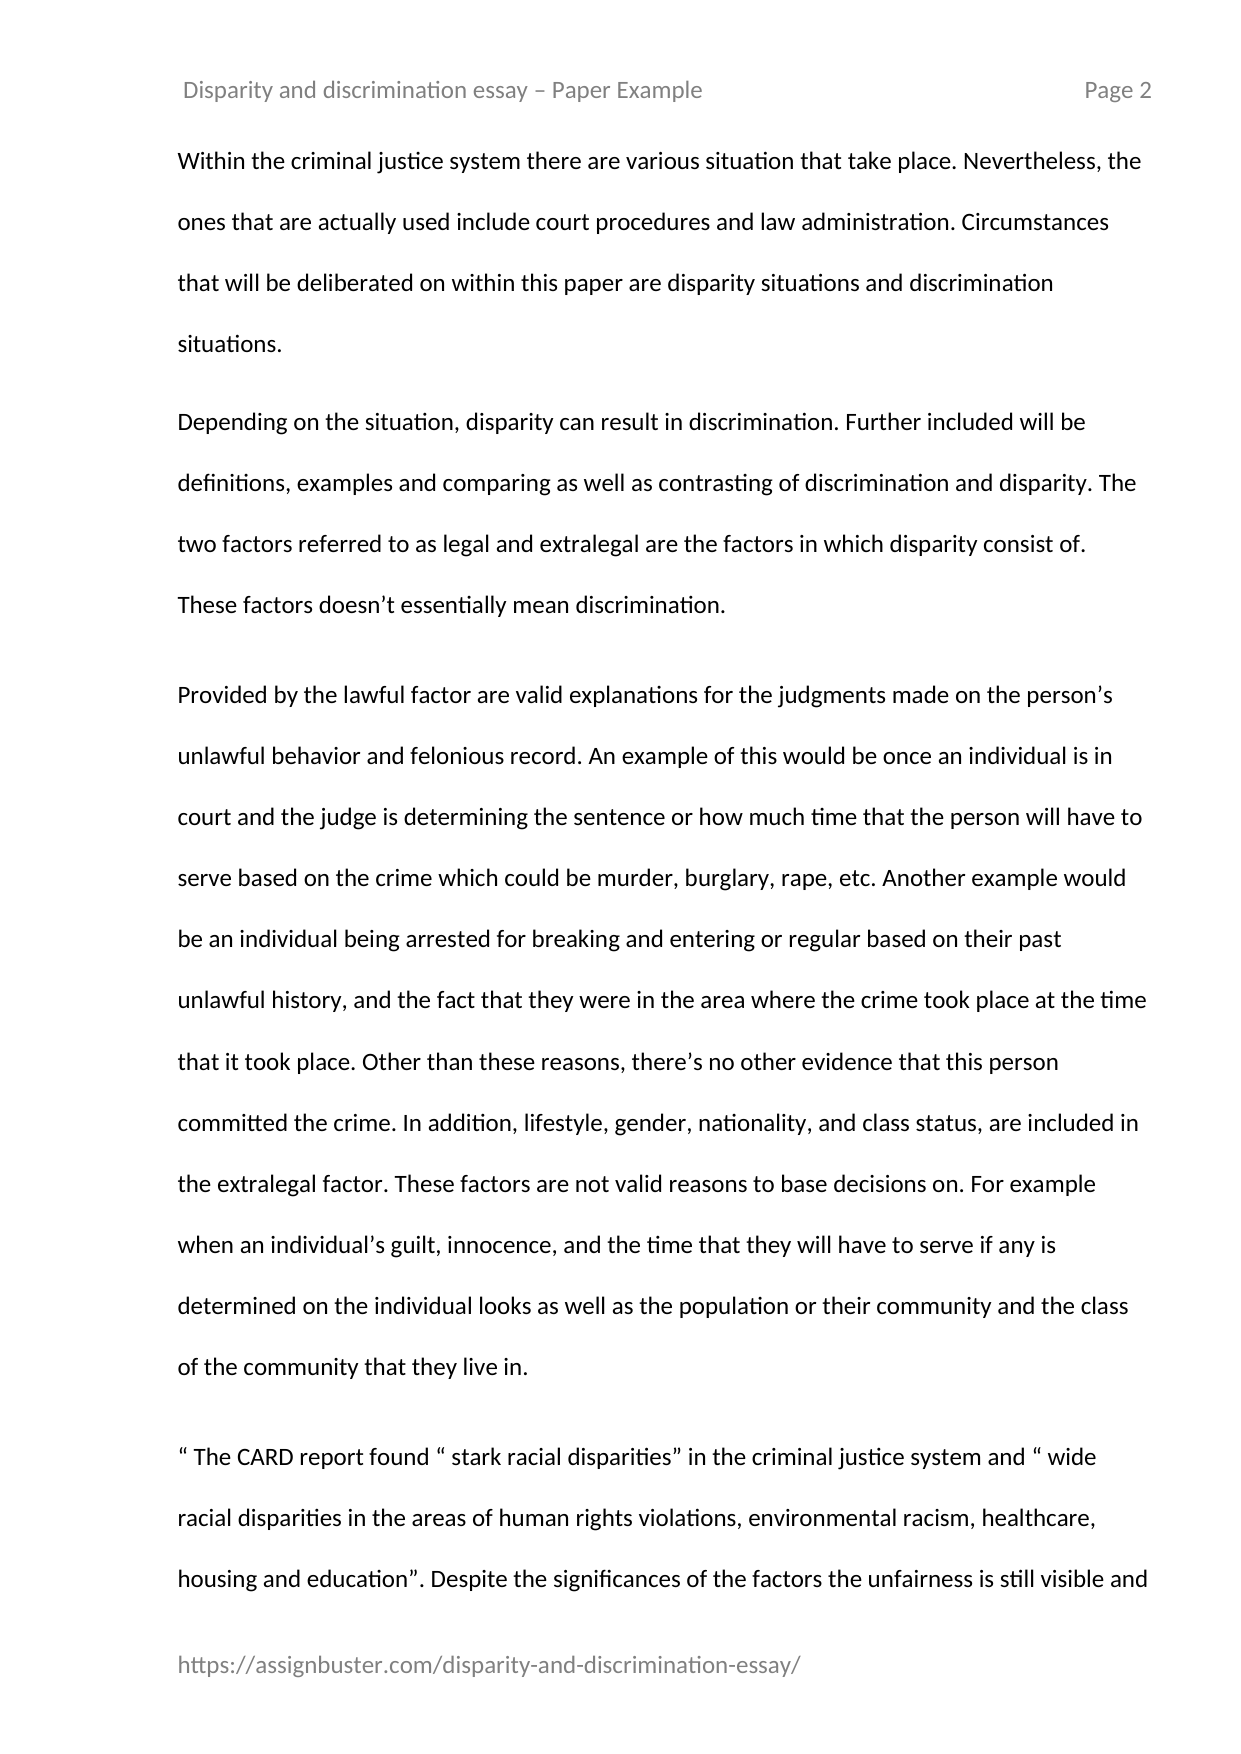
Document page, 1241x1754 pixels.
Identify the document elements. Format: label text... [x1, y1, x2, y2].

text Within the criminal justice system there are various situation that take place. Nevertheless, the ones that are actually used include court procedures and law administration. Circumstances that will be deliberated on within this paper are disparity situations and discrimination situations. [177, 145, 1152, 359]
text Provided by the lawful factor are valid explanations for the judgments made on the person’s unlawful behavior and felonious record. An example of this would be once an individual is in court and the judge is determining the sentence or how much time that the person will have to serve based on the crime which could be murder, burglary, rape, etc. Another example would be an individual being arrested for breaking and entering or regular based on their past unlawful history, and the fact that they were in the area where the crime took place at the time that it took place. Other than these reasons, there’s no other evidence that this person committed the crime. In addition, lifestyle, gender, nationality, and class status, are included in the extralegal factor. These factors are not valid reasons to base decisions on. For example when an individual’s guilt, innocence, and the time that they will have to serve if any is determined on the individual looks as well as the population or their community and the class of the community that they live in. [177, 679, 1152, 1381]
text Depending on the situation, disparity can result in discrimination. Further included will be definitions, examples and comparing as well as contrasting of discrimination and disparity. The two factors referred to as legal and extralegal are the factors in which disparity consist of. These factors doesn’t essentially mean discrimination. [177, 406, 1152, 619]
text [177, 1441, 1152, 1594]
